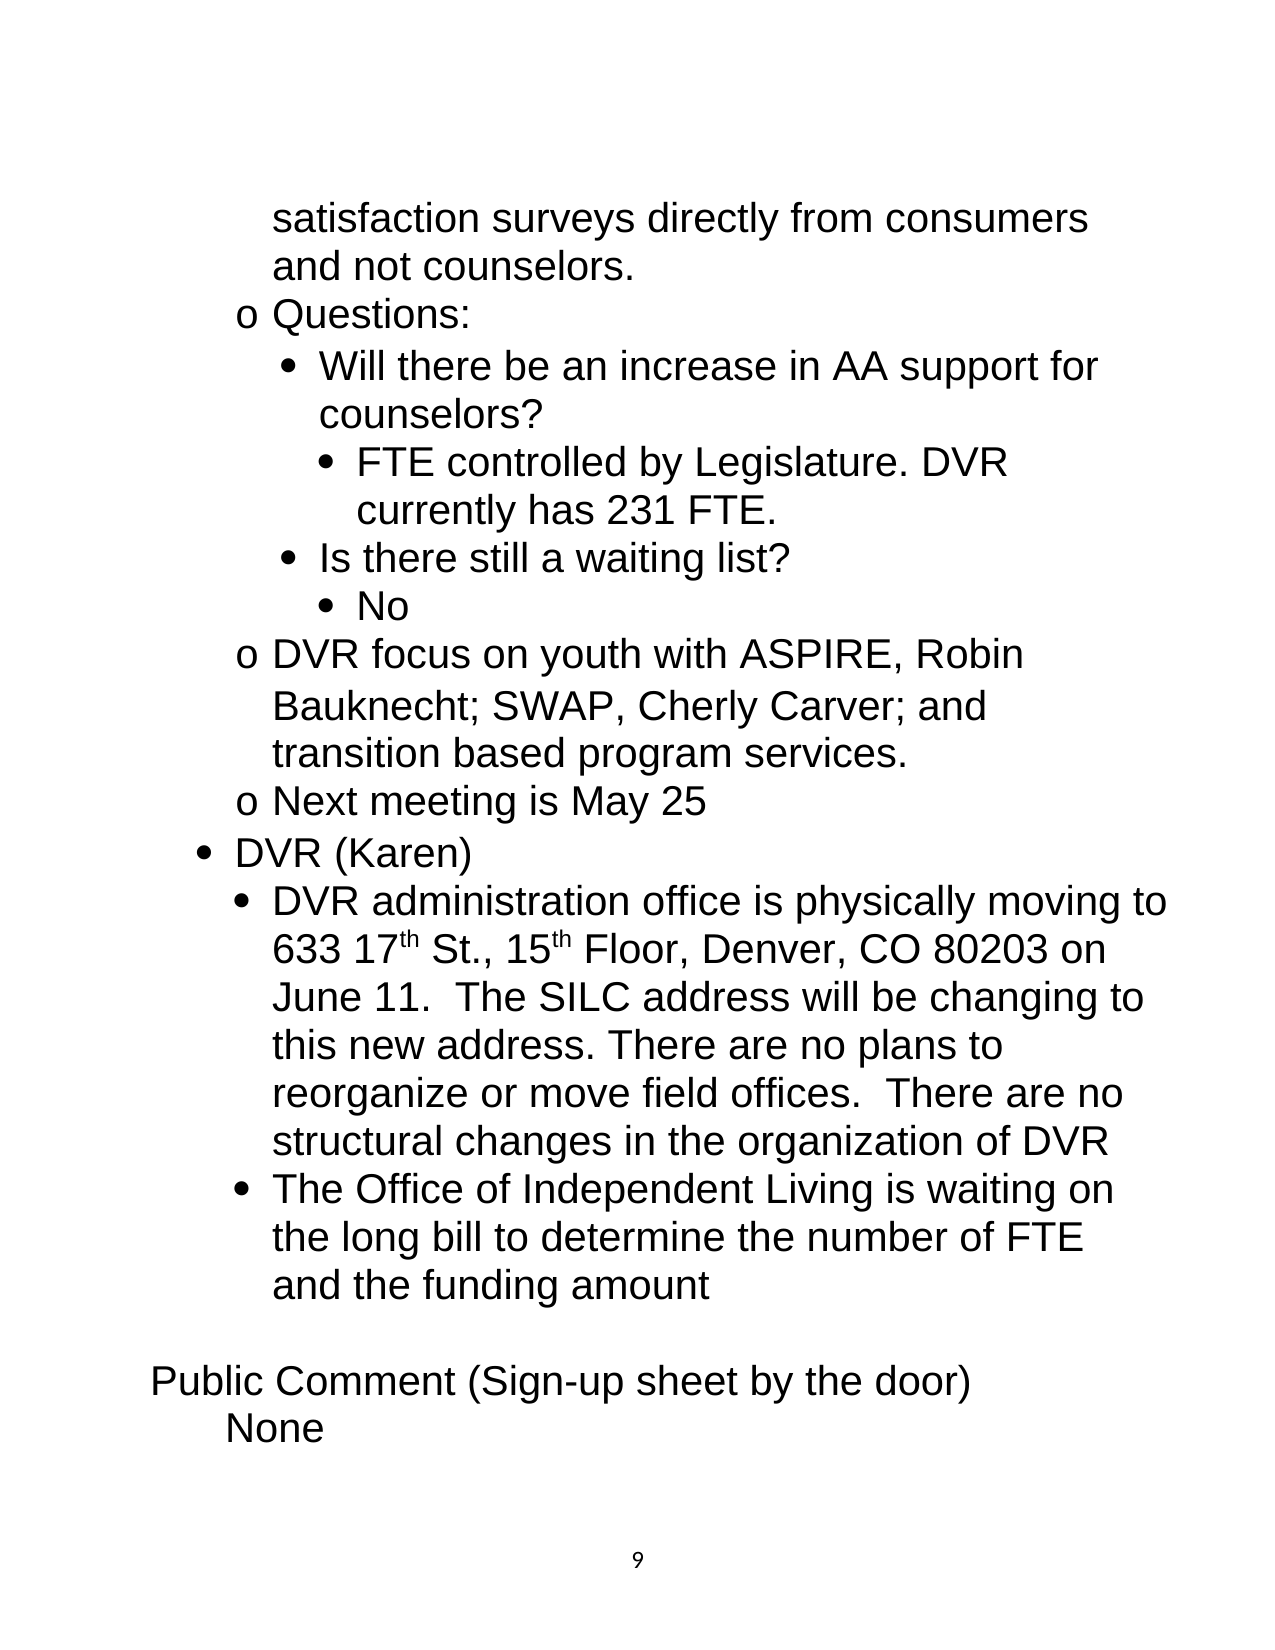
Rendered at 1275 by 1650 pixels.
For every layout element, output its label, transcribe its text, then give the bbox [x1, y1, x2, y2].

text Public Comment (Sign-up sheet by the door) [150, 1356, 1125, 1404]
list DVR administration office is physically moving to 633 17th St., 15th Floor, Denver, CO 80203 on June 11. The SILC address will be changing to this new address. There are no plans to reorganize or move field offices. There are no structural changes in the organization of DVR [234, 876, 1191, 1164]
list DVR focus on youth with ASPIRE, Robin Bauknecht; SWAP, Cherly Carver; and transition based program services. [234, 629, 1125, 777]
list Is there still a waiting list? [281, 533, 1125, 581]
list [234, 193, 1125, 289]
list DVR (Karen) [197, 828, 1275, 876]
list The Office of Independent Living is waiting on the long bill to determine the number of FTE and the funding amount [234, 1164, 1153, 1308]
list FTE controlled by Legislature. DVR currently has 231 FTE. [319, 437, 1125, 533]
text None [150, 1404, 1125, 1452]
list No [319, 581, 1125, 629]
list Will there be an increase in AA support for counselors? [281, 341, 1125, 437]
list Questions: [234, 289, 1125, 341]
list Next meeting is May 25 [234, 777, 1125, 828]
